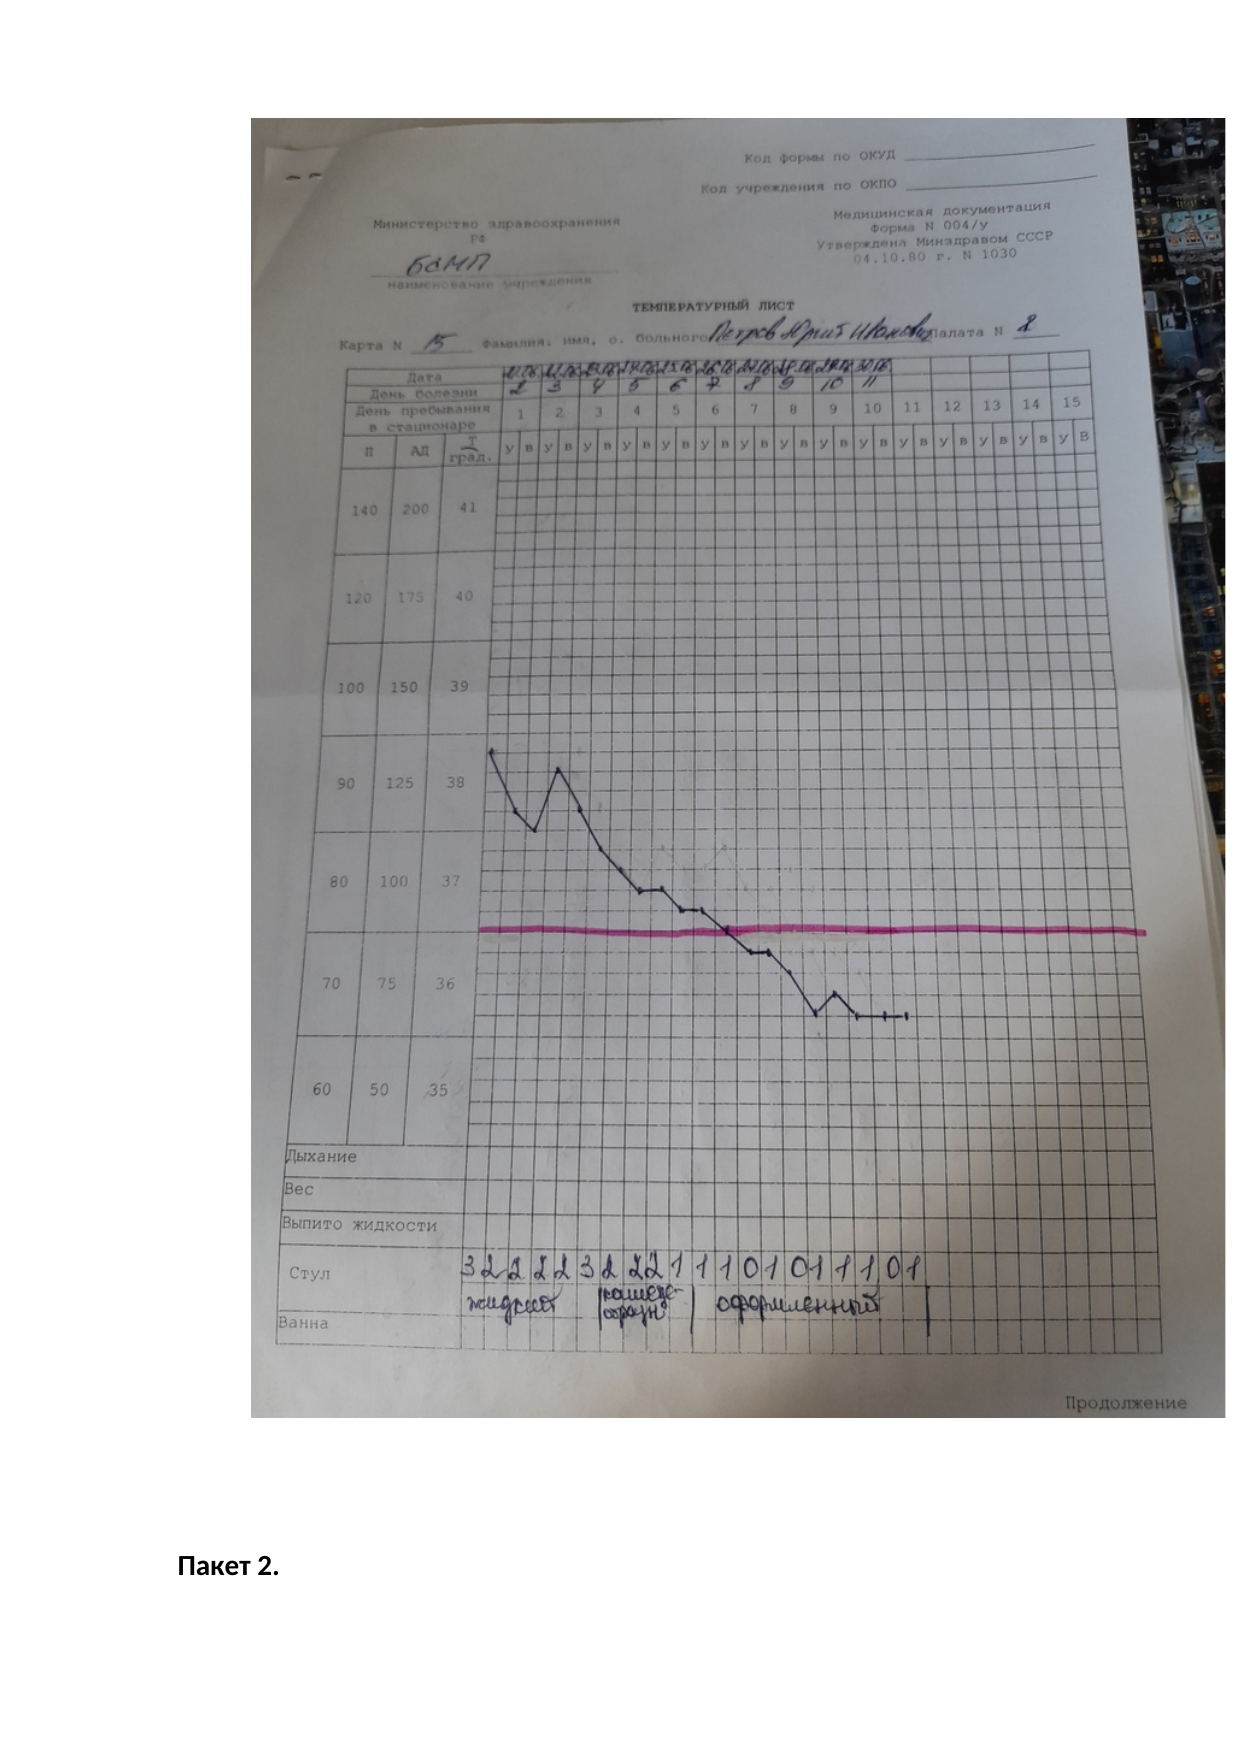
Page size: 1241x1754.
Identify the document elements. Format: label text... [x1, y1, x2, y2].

text Пакет 2. [177, 1547, 1152, 1582]
picture [251, 118, 1226, 1418]
